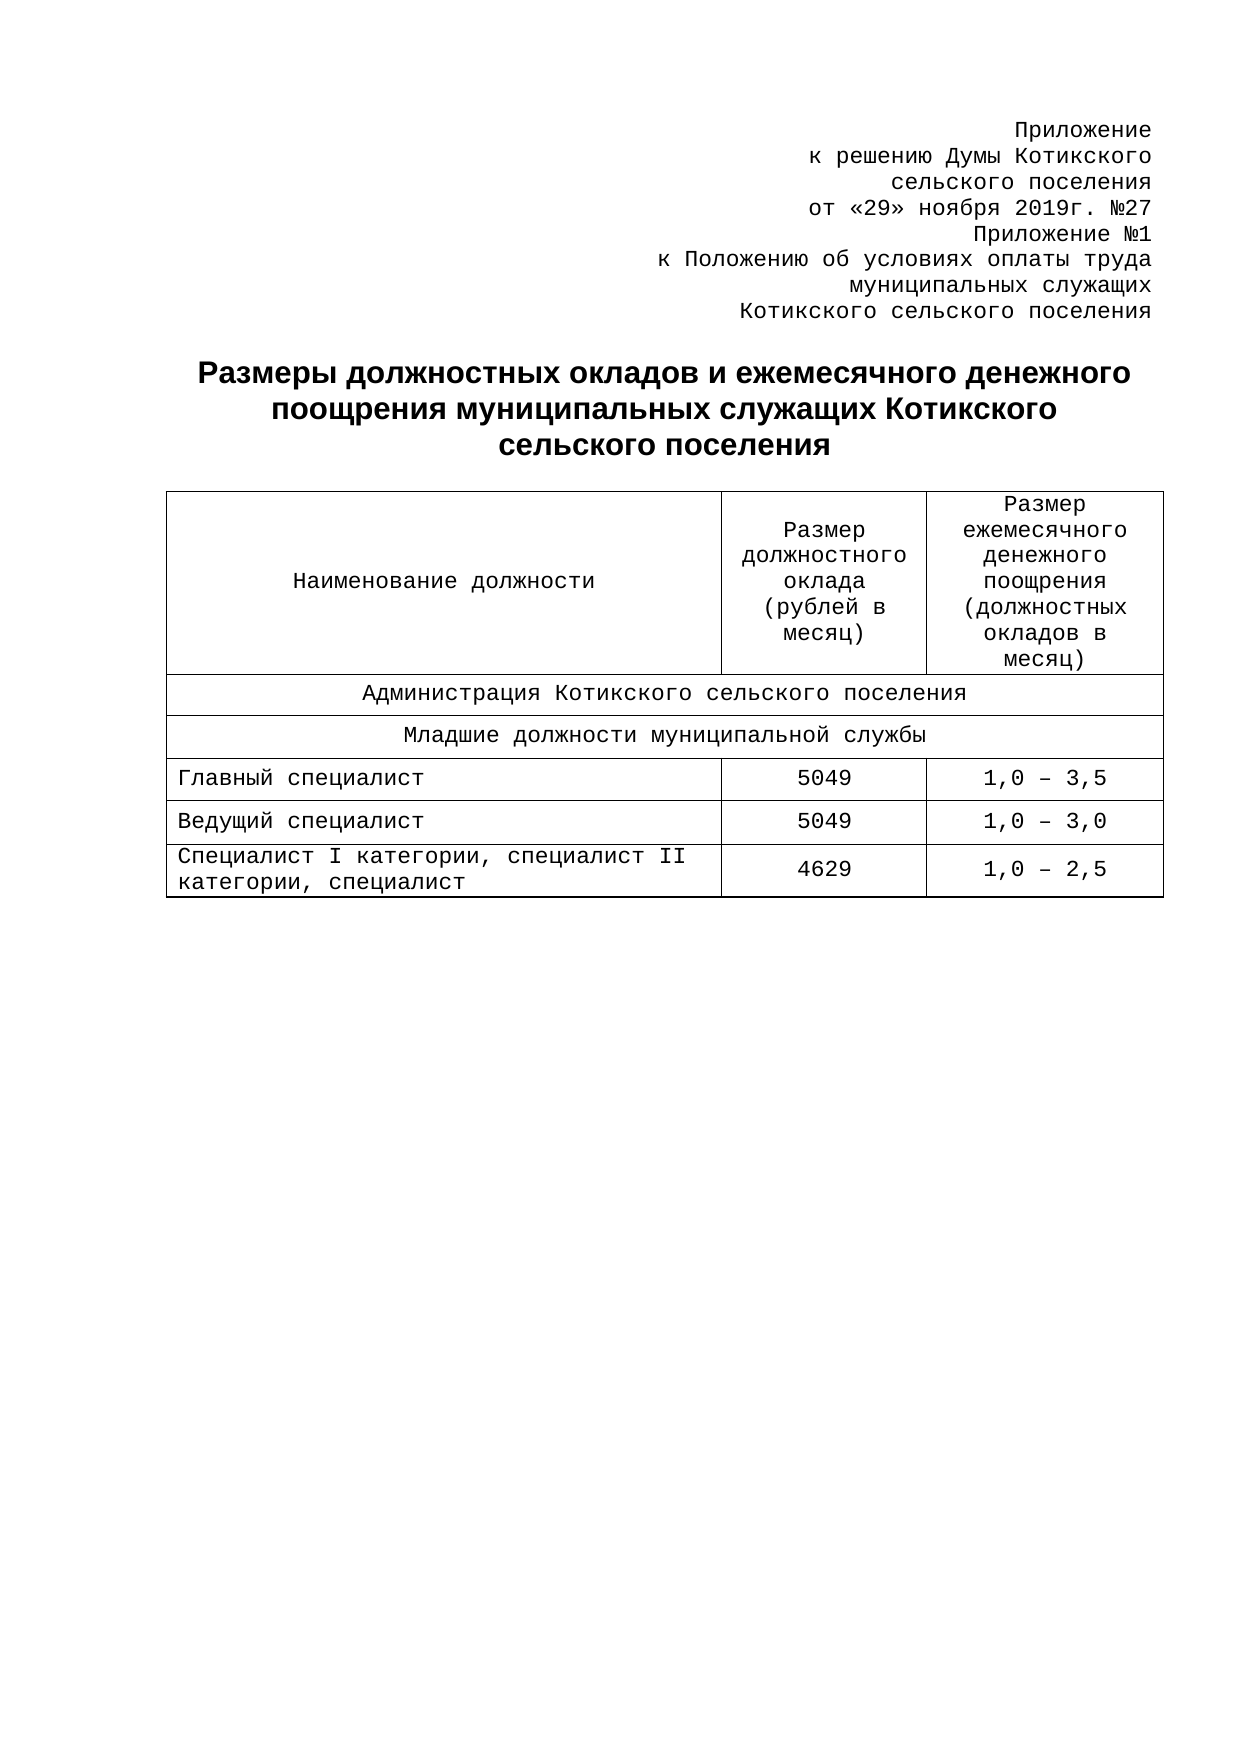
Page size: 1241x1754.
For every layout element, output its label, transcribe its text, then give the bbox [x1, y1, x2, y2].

text к решению Думы Котикского [177, 144, 1152, 170]
table_cell 5049 [722, 801, 926, 843]
table_cell Специалист I категории, специалист II категории, специалист [167, 845, 721, 896]
text Котикского сельского поселения [177, 300, 1152, 326]
text муниципальных служащих [177, 274, 1152, 300]
table_cell 1,0 – 3,0 [927, 801, 1163, 843]
table_header Наименование должности [167, 492, 721, 673]
table_cell Главный специалист [167, 759, 721, 800]
text Приложение [177, 118, 1152, 144]
table_cell Администрация Котикского сельского поселения [167, 675, 1163, 714]
table_cell Младшие должности муниципальной службы [167, 716, 1163, 757]
table_cell 1,0 – 2,5 [927, 845, 1163, 896]
text сельского поселения [177, 170, 1152, 196]
table_cell 5049 [722, 759, 926, 800]
table_cell Ведущий специалист [167, 801, 721, 843]
text Приложение №1 [177, 222, 1152, 248]
text от «29» ноября 2019г. №27 [177, 196, 1152, 222]
table_header Размер ежемесячного денежного поощрения (должностных окладов в месяц) [927, 492, 1163, 673]
table_cell 1,0 – 3,5 [927, 759, 1163, 800]
text Размеры должностных окладов и ежемесячного денежного поощрения муниципальных служащих Котикского сельского поселения [193, 354, 1136, 462]
table_cell 4629 [722, 845, 926, 896]
table_header Размер должностного оклада (рублей в месяц) [722, 492, 926, 673]
text к Положению об условиях оплаты труда [177, 248, 1152, 274]
